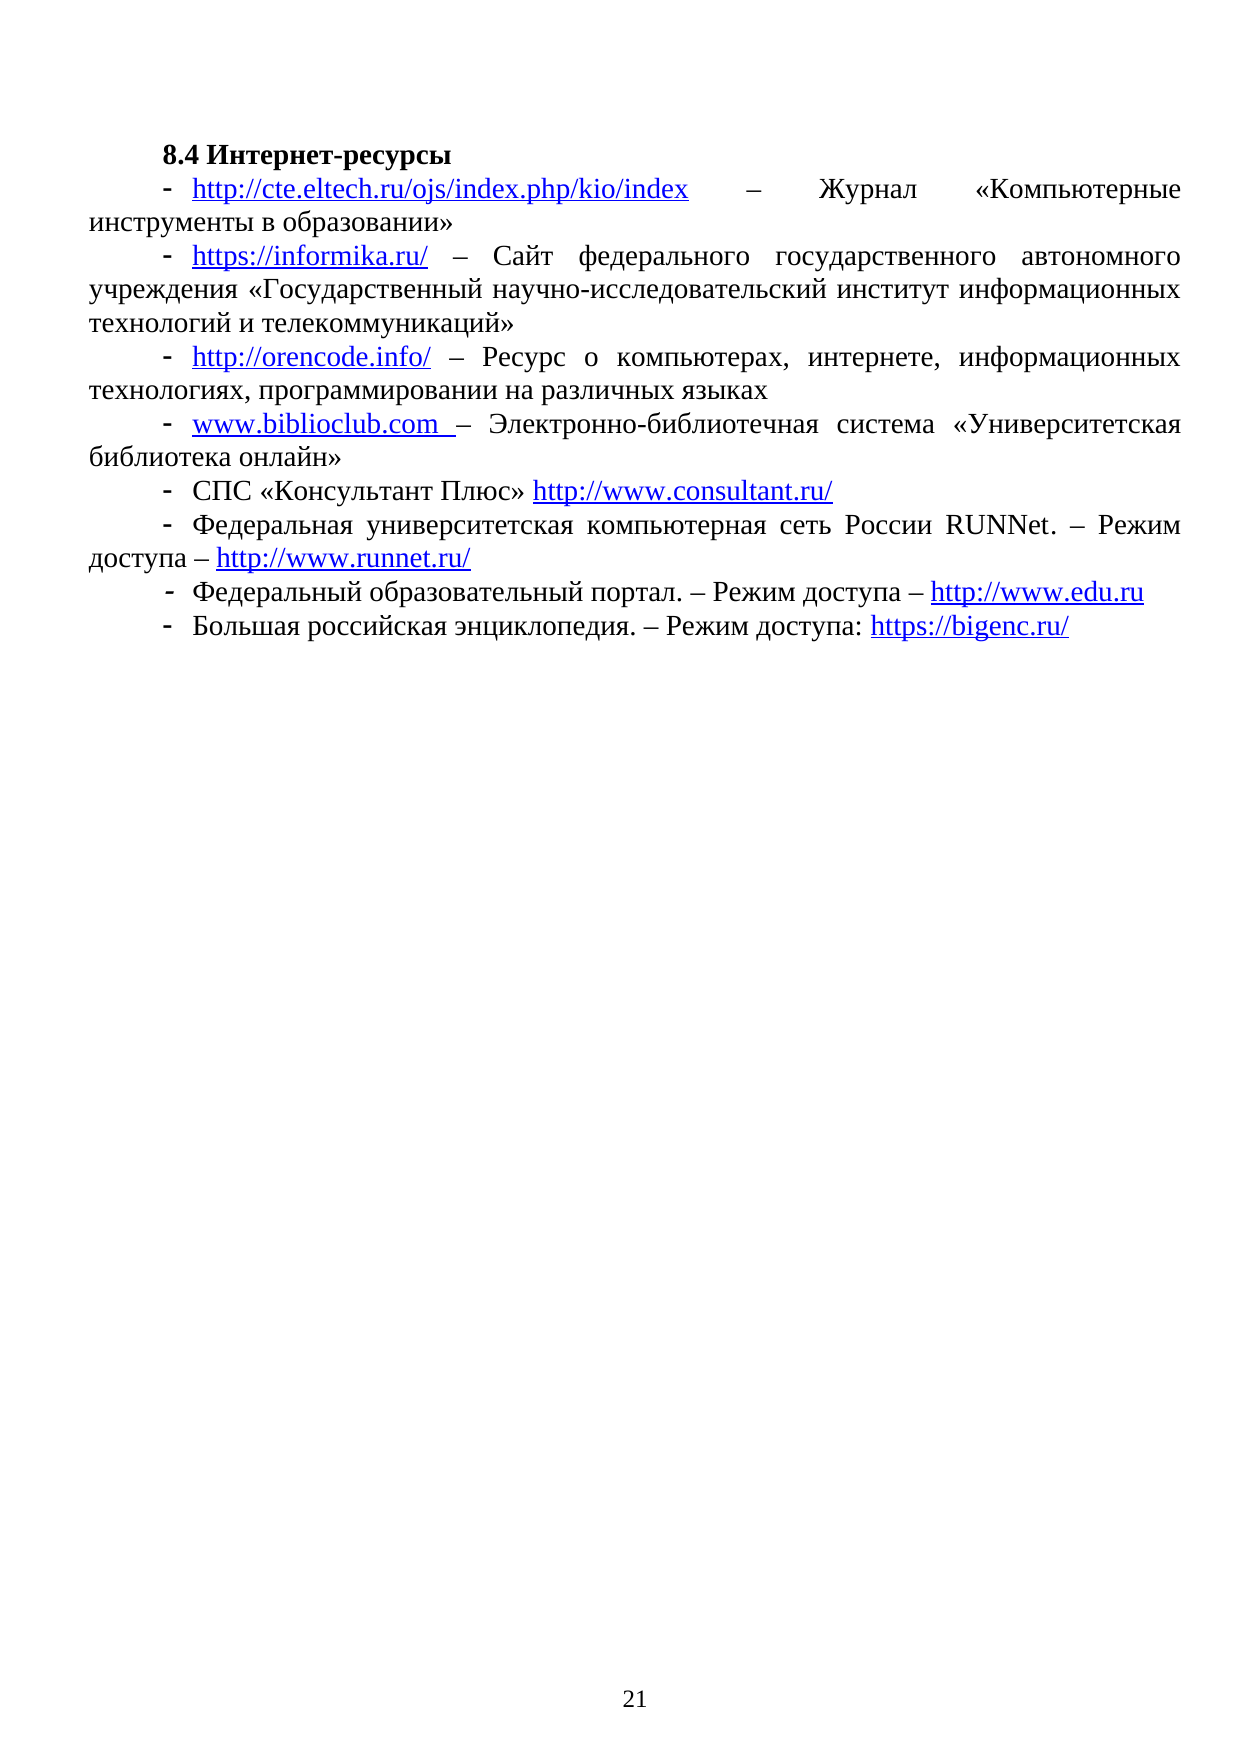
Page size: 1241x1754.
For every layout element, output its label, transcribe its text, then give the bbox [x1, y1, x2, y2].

list http://cte.eltech.ru/ojs/index.php/kio/index – Журнал «Компьютерные инструменты в образовании» [89, 171, 1181, 238]
list http://orencode.info/ – Ресурс о компьютерах, интернете, информационных технологиях, программировании на различных языках [89, 339, 1181, 406]
list https://informika.ru/ – Сайт федерального государственного автономного учреждения «Государственный научно-исследовательский институт информационных технологий и телекоммуникаций» [89, 238, 1181, 339]
list Федеральная университетская компьютерная сеть России RUNNet. – Режим доступа – http://www.runnet.ru/ [89, 507, 1181, 574]
text 8.4 Интернет-ресурсы [89, 137, 1181, 171]
list www.biblioclub.com – Электронно-библиотечная система «Университетская библиотека онлайн» [89, 406, 1181, 473]
list СПС «Консультант Плюс» http://www.consultant.ru/ [89, 473, 1181, 507]
list Большая российская энциклопедия. – Режим доступа: https://bigenc.ru/ [89, 608, 1181, 641]
list Федеральный образовательный портал. – Режим доступа – http://www.edu.ru [89, 574, 1181, 608]
